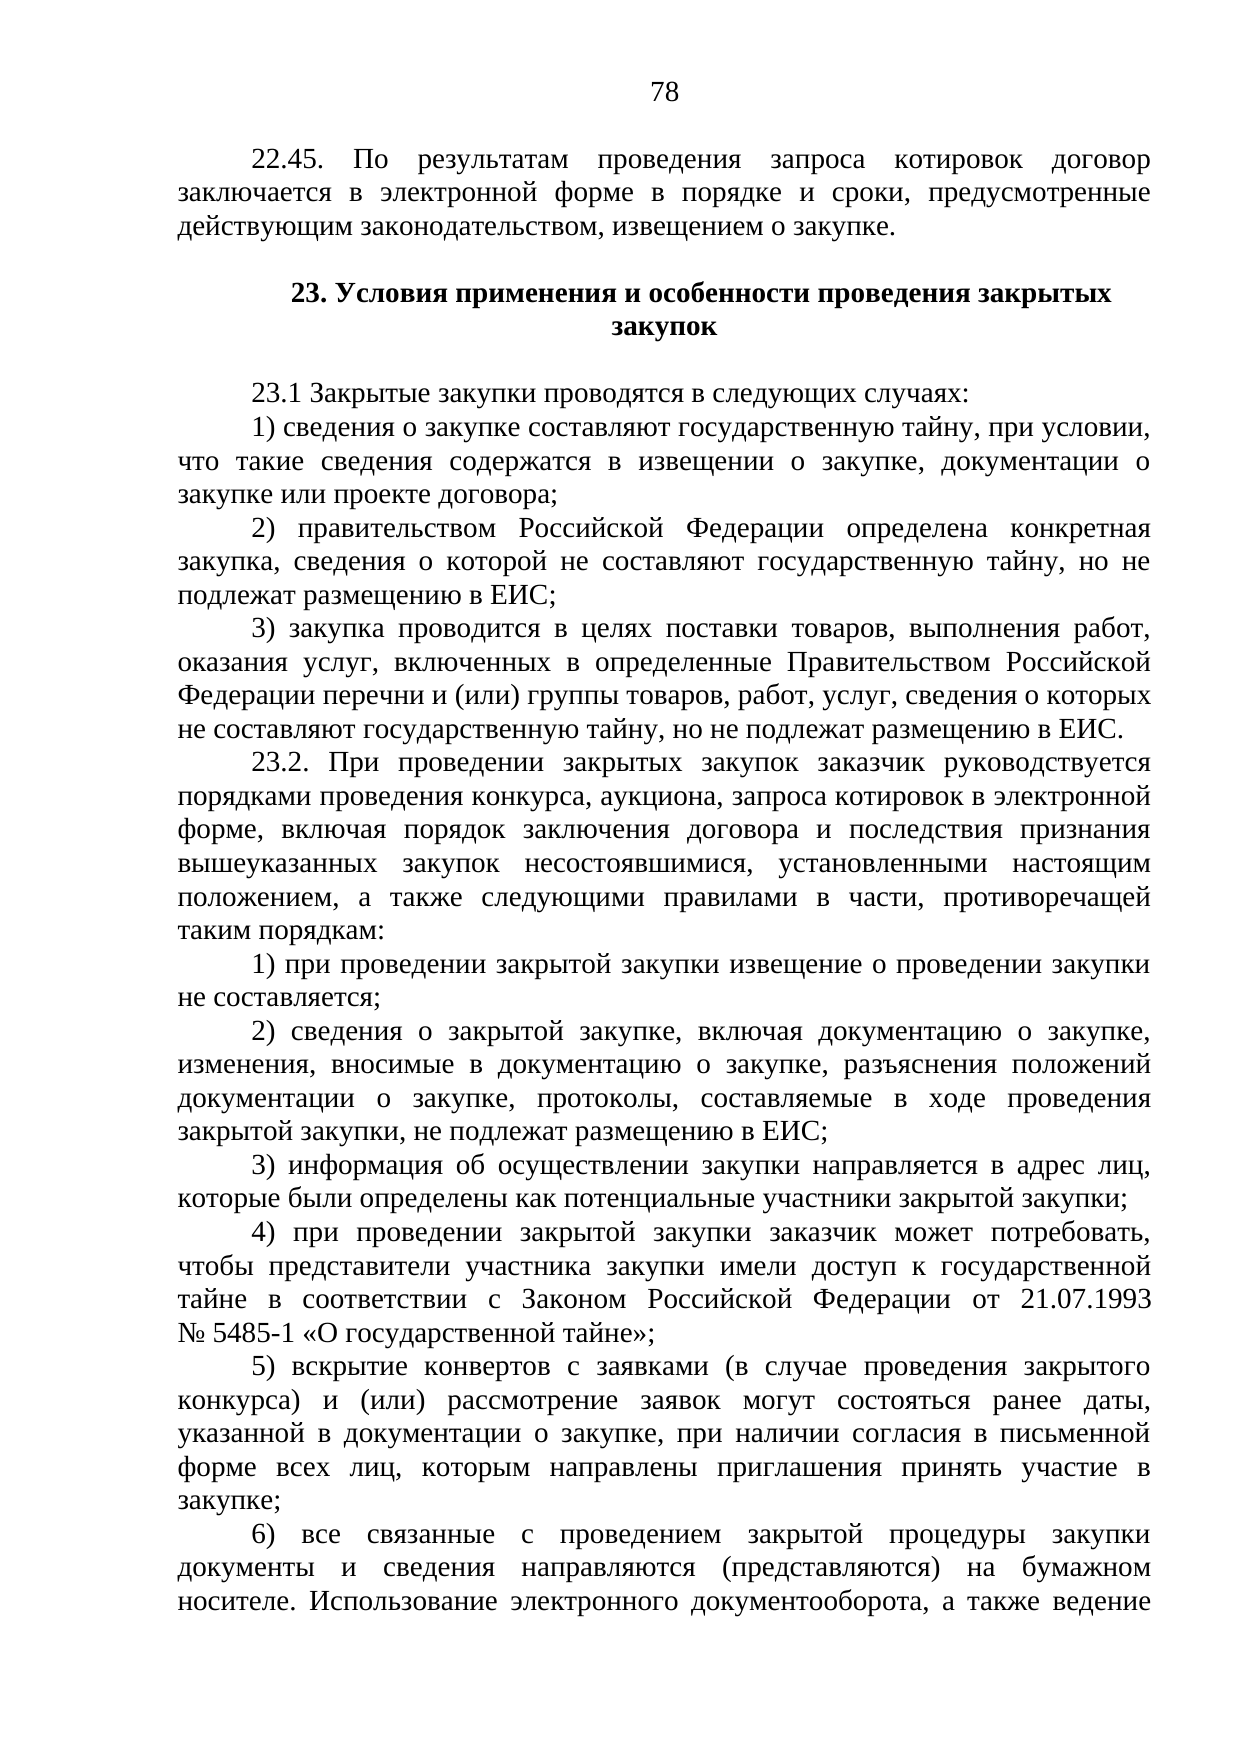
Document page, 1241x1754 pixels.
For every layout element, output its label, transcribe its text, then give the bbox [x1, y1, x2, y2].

text 3) информация об осуществлении закупки направляется в адрес лиц, которые были определены как потенциальные участники закрытой закупки; [177, 1147, 1152, 1214]
text 1) при проведении закрытой закупки извещение о проведении закупки не составляется; [177, 946, 1152, 1013]
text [177, 1516, 1152, 1617]
text 23.1 Закрытые закупки проводятся в следующих случаях: [177, 376, 1152, 409]
text 2) правительством Российской Федерации определена конкретная закупка, сведения о которой не составляют государственную тайну, но не подлежат размещению в ЕИС; [177, 510, 1152, 610]
text 1) сведения о закупке составляют государственную тайну, при условии, что такие сведения содержатся в извещении о закупке, документации о закупке или проекте договора; [177, 409, 1152, 510]
text 2) сведения о закрытой закупке, включая документацию о закупке, изменения, вносимые в документацию о закупке, разъяснения положений документации о закупке, протоколы, составляемые в ходе проведения закрытой закупки, не подлежат размещению в ЕИС; [177, 1013, 1152, 1147]
text 23.2. При проведении закрытых закупок заказчик руководствуется порядками проведения конкурса, аукциона, запроса котировок в электронной форме, включая порядок заключения договора и последствия признания вышеуказанных закупок несостоявшимися, установленными настоящим положением, а также следующими правилами в части, противоречащей таким порядкам: [177, 744, 1152, 946]
text 4) при проведении закрытой закупки заказчик может потребовать, чтобы представители участника закупки имели доступ к государственной тайне в соответствии с Законом Российской Федерации от 21.07.1993 № 5485-1 «О государственной тайне»; [177, 1214, 1152, 1348]
text 23. Условия применения и особенности проведения закрытых закупок [177, 275, 1152, 342]
text 5) вскрытие конвертов с заявками (в случае проведения закрытого конкурса) и (или) рассмотрение заявок могут состояться ранее даты, указанной в документации о закупке, при наличии согласия в письменной форме всех лиц, которым направлены приглашения принять участие в закупке; [177, 1348, 1152, 1516]
text 3) закупка проводится в целях поставки товаров, выполнения работ, оказания услуг, включенных в определенные Правительством Российской Федерации перечни и (или) группы товаров, работ, услуг, сведения о которых не составляют государственную тайну, но не подлежат размещению в ЕИС. [177, 610, 1152, 744]
text 22.45. По результатам проведения запроса котировок договор заключается в электронной форме в порядке и сроки, предусмотренные действующим законодательством, извещением о закупке. [177, 141, 1152, 241]
